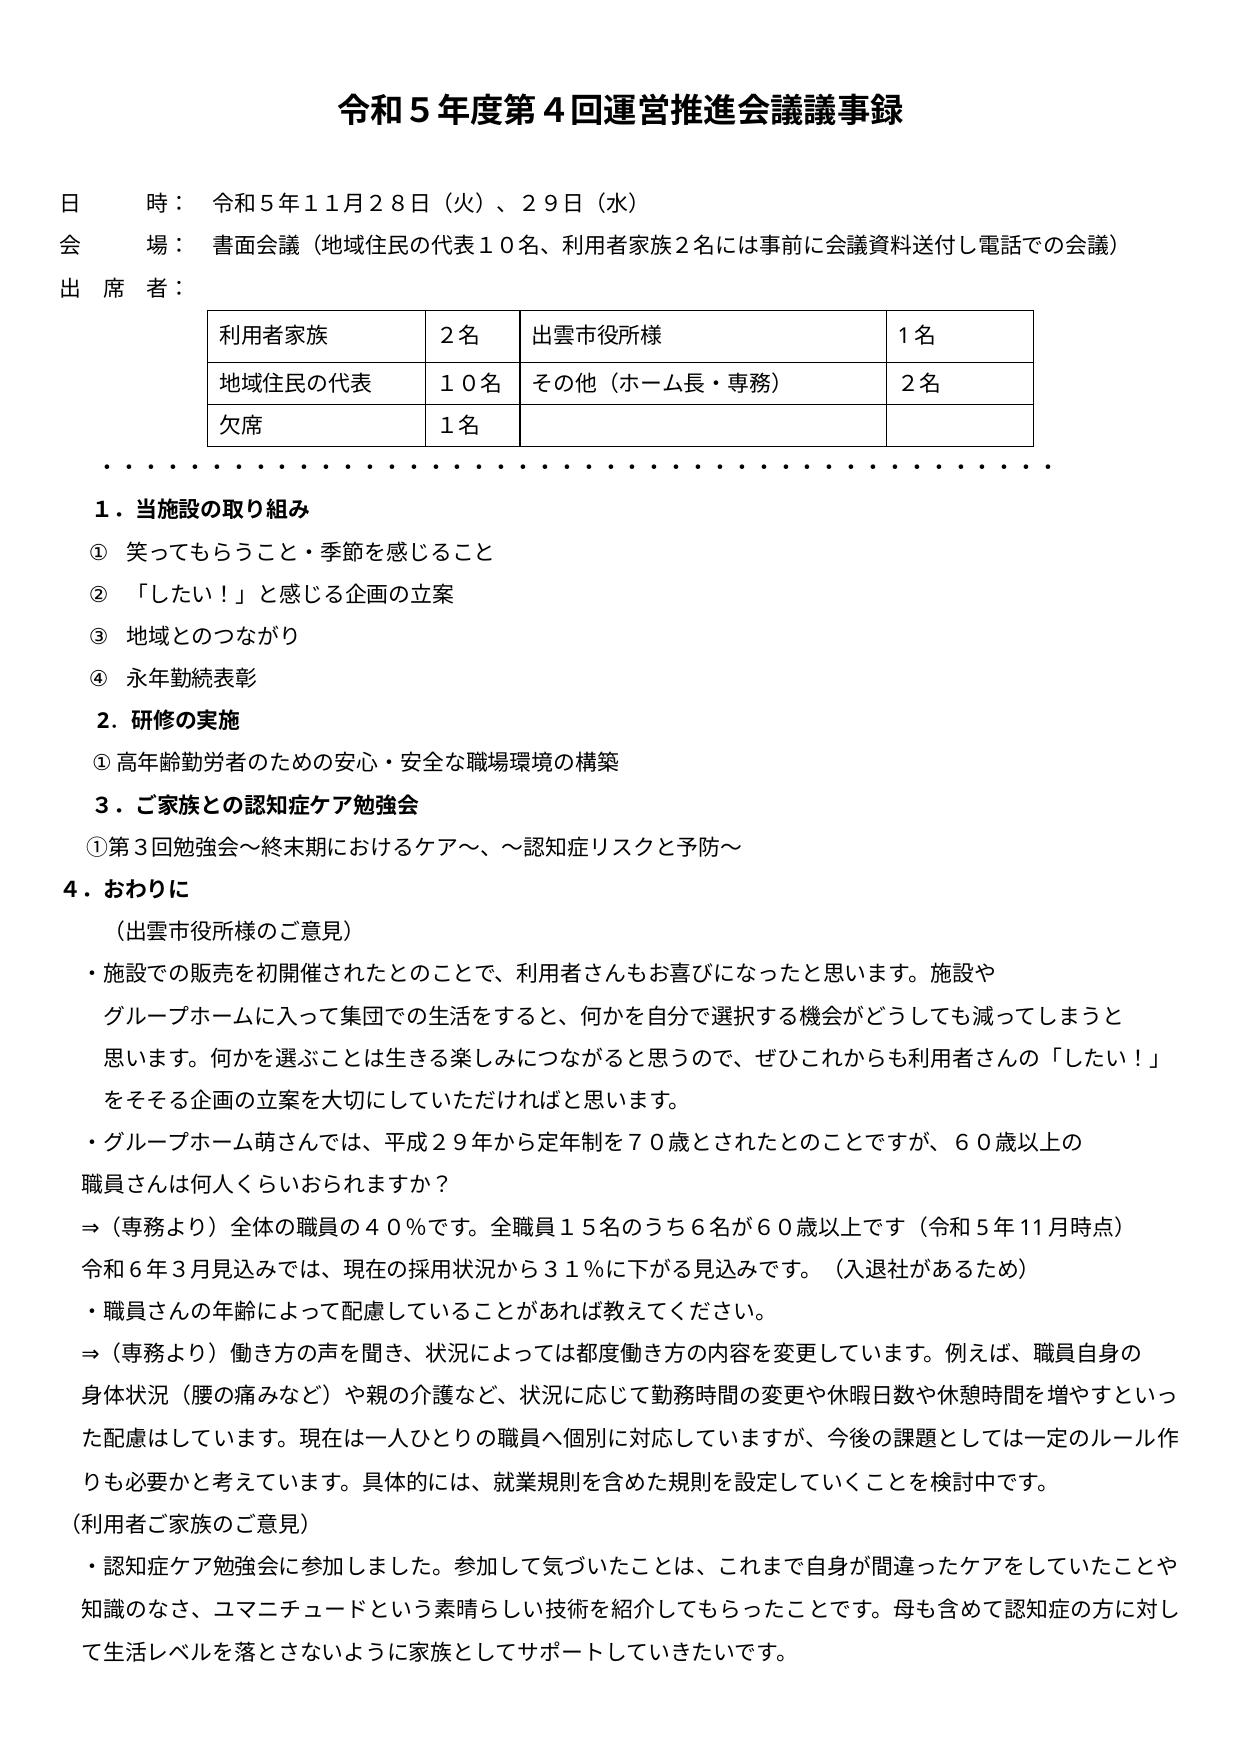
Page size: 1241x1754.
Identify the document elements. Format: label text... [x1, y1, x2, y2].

text 会 場： 書面会議（地域住民の代表１０名、利用者家族２名には事前に会議資料送付し電話での会議） [59, 225, 1181, 263]
text （利用者ご家族のご意見） [59, 1504, 1181, 1541]
text 2．研修の実施 [97, 700, 1181, 738]
text ・グループホーム萌さんでは、平成２９年から定年制を７０歳とされたとのことですが、６０歳以上の [59, 1122, 1181, 1160]
list 「したい！」と感じる企画の立案 [88, 574, 1181, 611]
list 地域とのつながり [88, 616, 1181, 653]
text 身体状況（腰の痛みなど）や親の介護など、状況に応じて勤務時間の変更や休暇日数や休憩時間を増やすといった配慮はしています。現在は一人ひとりの職員へ個別に対応していますが、今後の課題としては一定のルール作りも必要かと考えています。具体的には、就業規則を含めた規則を設定していくことを検討中です。 [81, 1375, 1181, 1499]
table_cell [887, 405, 1033, 446]
text ・職員さんの年齢によって配慮していることがあれば教えてください。 [59, 1291, 1181, 1328]
list ・・・・・・・・・・・・・・・・・・・・・・・・・・・・・・・・・・・・・・・・・・・・ [97, 447, 1181, 485]
list 笑ってもらうこと・季節を感じること [88, 532, 1181, 569]
text 職員さんは何人くらいおられますか？ [59, 1164, 1181, 1202]
table_header 1名 [887, 311, 1033, 362]
text （出雲市役所様のご意見） [103, 911, 1181, 949]
text ⇒（専務より）働き方の声を聞き、状況によっては都度働き方の内容を変更しています。例えば、職員自身の [59, 1333, 1181, 1371]
text ・施設での販売を初開催されたとのことで、利用者さんもお喜びになったと思います。施設や [59, 953, 1181, 991]
text ・認知症ケア勉強会に参加しました。参加して気づいたことは、これまで自身が間違ったケアをしていたことや知識のなさ、ユマニチュードという素晴らしい技術を紹介してもらったことです。母も含めて認知症の方に対して生活レベルを落とさないように家族としてサポートしていきたいです。 [81, 1546, 1181, 1670]
text ①第３回勉強会～終末期におけるケア～、～認知症リスクと予防～ [59, 827, 1181, 864]
text ４．おわりに [59, 869, 1181, 907]
table_cell １名 [426, 405, 519, 446]
text ３．ご家族との認知症ケア勉強会 [59, 785, 1181, 822]
table_header ２名 [426, 311, 519, 362]
text 令和6年３月見込みでは、現在の採用状況から３１％に下がる見込みです。（入退社があるため） [59, 1249, 1181, 1286]
text 思います。何かを選ぶことは生きる楽しみにつながると思うので、ぜひこれからも利用者さんの「したい！」 [59, 1038, 1181, 1075]
text 出 席 者： [59, 268, 1181, 305]
text ①高年齢勤労者のための安心・安全な職場環境の構築 [59, 743, 1181, 780]
text をそそる企画の立案を大切にしていただければと思います。 [59, 1080, 1181, 1118]
list 永年勤続表彰 [88, 658, 1181, 696]
text １．当施設の取り組み [59, 489, 1181, 527]
table_cell 地域住民の代表 [208, 363, 425, 404]
table_header 利用者家族 [208, 311, 425, 362]
table_header 出雲市役所様 [521, 311, 886, 362]
text グループホームに入って集団での生活をすると、何かを自分で選択する機会がどうしても減ってしまうと [59, 996, 1181, 1033]
table_cell 欠席 [208, 405, 425, 446]
table_cell １０名 [426, 363, 519, 404]
text 日 時： 令和５年１１月２８日（火）、２９日（水） [59, 183, 1181, 221]
table_cell ２名 [887, 363, 1033, 404]
text 令和５年度第４回運営推進会議議事録 [59, 71, 1181, 146]
table_cell その他（ホーム長・専務） [521, 363, 886, 404]
text ⇒（専務より）全体の職員の４０％です。全職員１５名のうち６名が６０歳以上です（令和5年11月時点） [59, 1207, 1181, 1244]
table_cell [521, 405, 886, 446]
